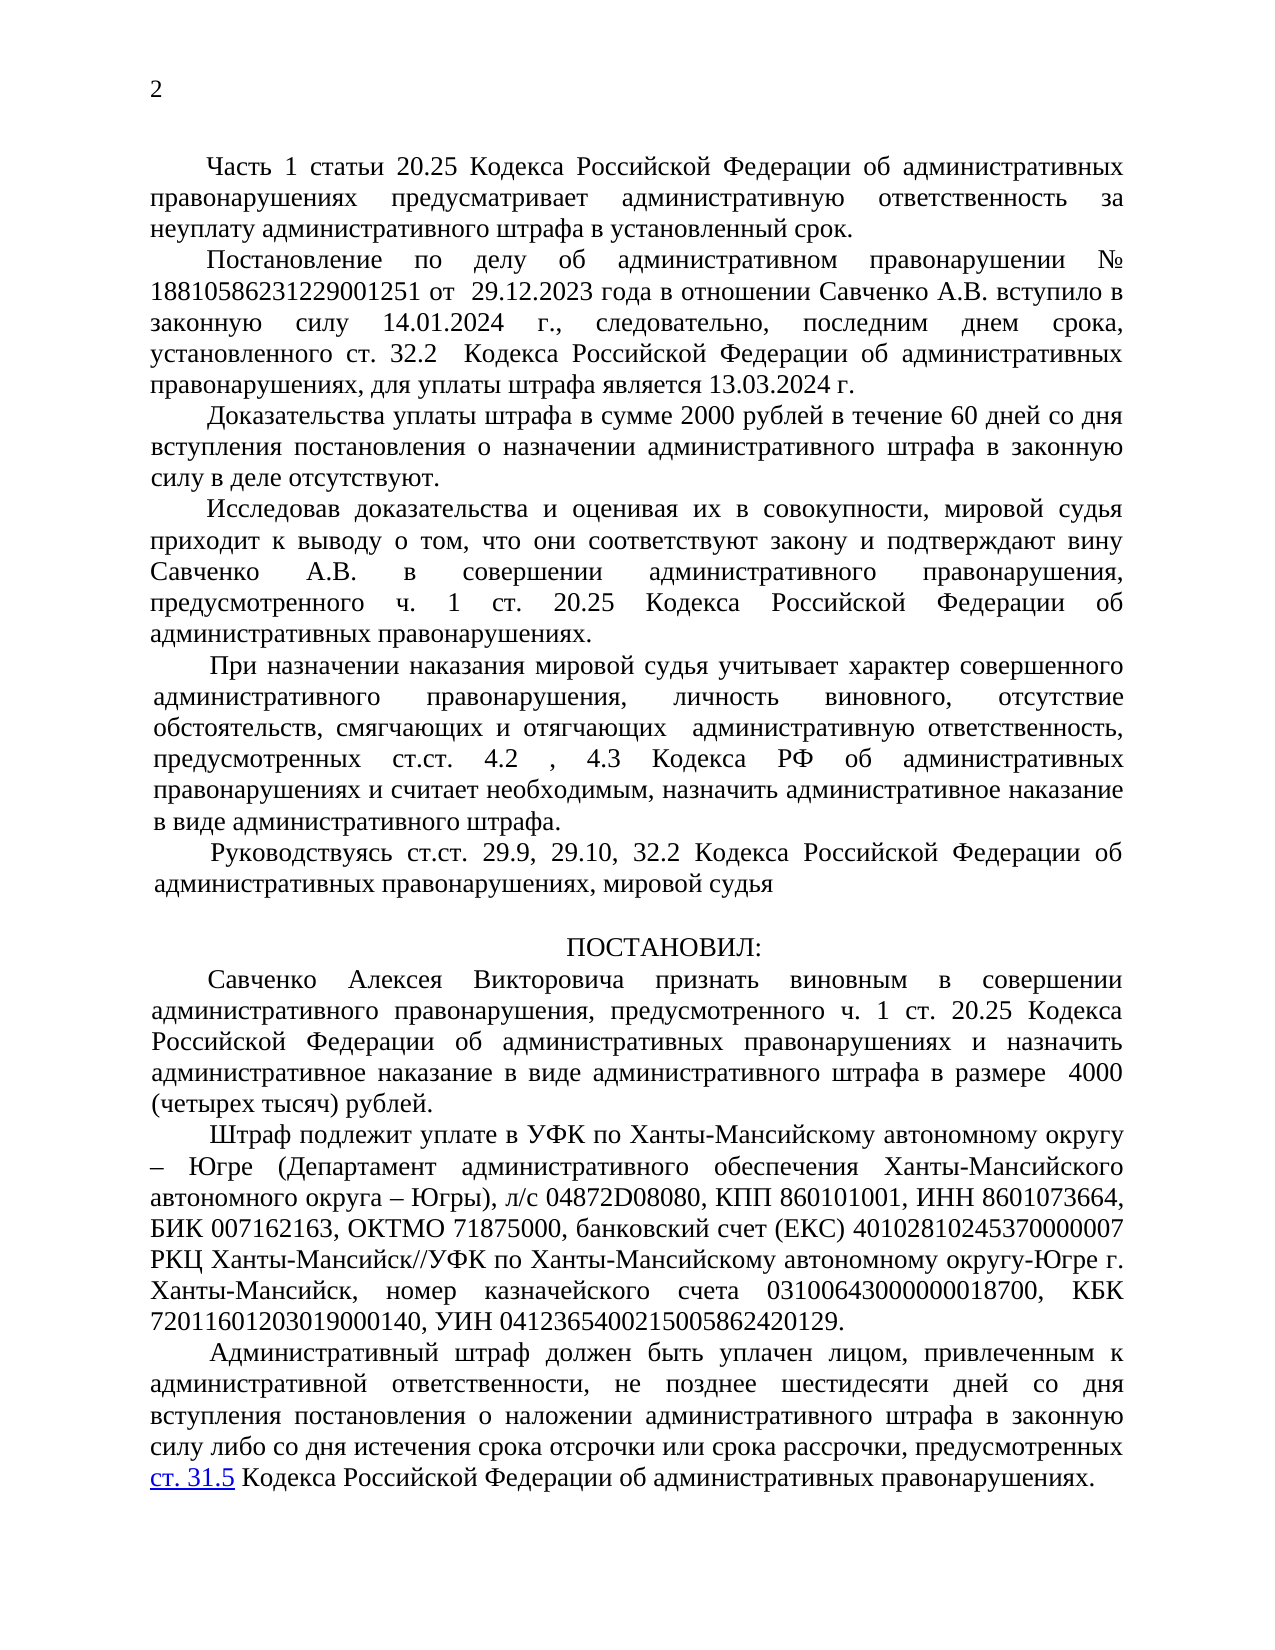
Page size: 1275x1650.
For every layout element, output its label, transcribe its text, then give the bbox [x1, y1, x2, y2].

text Доказательства уплаты штрафа в сумме 2000 рублей в течение 60 дней со дня вступления постановления о назначении административного штрафа в законную силу в деле отсутствуют. [151, 399, 1124, 493]
text ПОСТАНОВИЛ: [150, 932, 1122, 963]
text Савченко Алексея Викторовича признать виновным в совершении административного правонарушения, предусмотренного ч. 1 ст. 20.25 Кодекса Российской Федерации об административных правонарушениях и назначить административное наказание в виде административного штрафа в размере 4000 (четырех тысяч) рублей. [151, 963, 1124, 1118]
text Часть 1 статьи 20.25 Кодекса Российской Федерации об административных правонарушениях предусматривает административную ответственность за неуплату административного штрафа в установленный срок. [150, 150, 1125, 243]
text При назначении наказания мировой судья учитывает характер совершенного административного правонарушения, личность виновного, отсутствие обстоятельств, смягчающих и отягчающих административную ответственность, предусмотренных ст.ст. 4.2 , 4.3 Кодекса РФ об административных правонарушениях и считает необходимым, назначить административное наказание в виде административного штрафа. [153, 649, 1125, 836]
text Исследовав доказательства и оценивая их в совокупности, мировой судья приходит к выводу о том, что они соответствуют закону и подтверждают вину Савченко А.В. в совершении административного правонарушения, предусмотренного ч. 1 ст. 20.25 Кодекса Российской Федерации об административных правонарушениях. [150, 493, 1124, 648]
text Административный штраф должен быть уплачен лицом, привлеченным к административной ответственности, не позднее шестидесяти дней со дня вступления постановления о наложении административного штрафа в законную силу либо со дня истечения срока отсрочки или срока рассрочки, предусмотренных ст. 31.5 Кодекса Российской Федерации об административных правонарушениях. [150, 1336, 1125, 1492]
text Руководствуясь ст.ст. 29.9, 29.10, 32.2 Кодекса Российской Федерации об административных правонарушениях, мировой судья [154, 836, 1123, 898]
text Постановление по делу об административном правонарушении № 18810586231229001251 от 29.12.2023 года в отношении Савченко А.В. вступило в законную силу 14.01.2024 г., следовательно, последним днем срока, установленного ст. 32.2 Кодекса Российской Федерации об административных правонарушениях, для уплаты штрафа является 13.03.2024 г. [150, 243, 1124, 399]
text Штраф подлежит уплате в УФК по Ханты-Мансийскому автономному округу – Югре (Департамент административного обеспечения Ханты-Мансийского автономного округа – Югры), л/с 04872D08080, КПП 860101001, ИНН 8601073664, БИК 007162163, ОКТМО 71875000, банковский счет (ЕКС) 40102810245370000007 РКЦ Ханты-Мансийск//УФК по Ханты-Мансийскому автономному округу-Югре г. Ханты-Мансийск, номер казначейского счета 03100643000000018700, КБК 72011601203019000140, УИН 0412365400215005862420129. [150, 1118, 1125, 1336]
